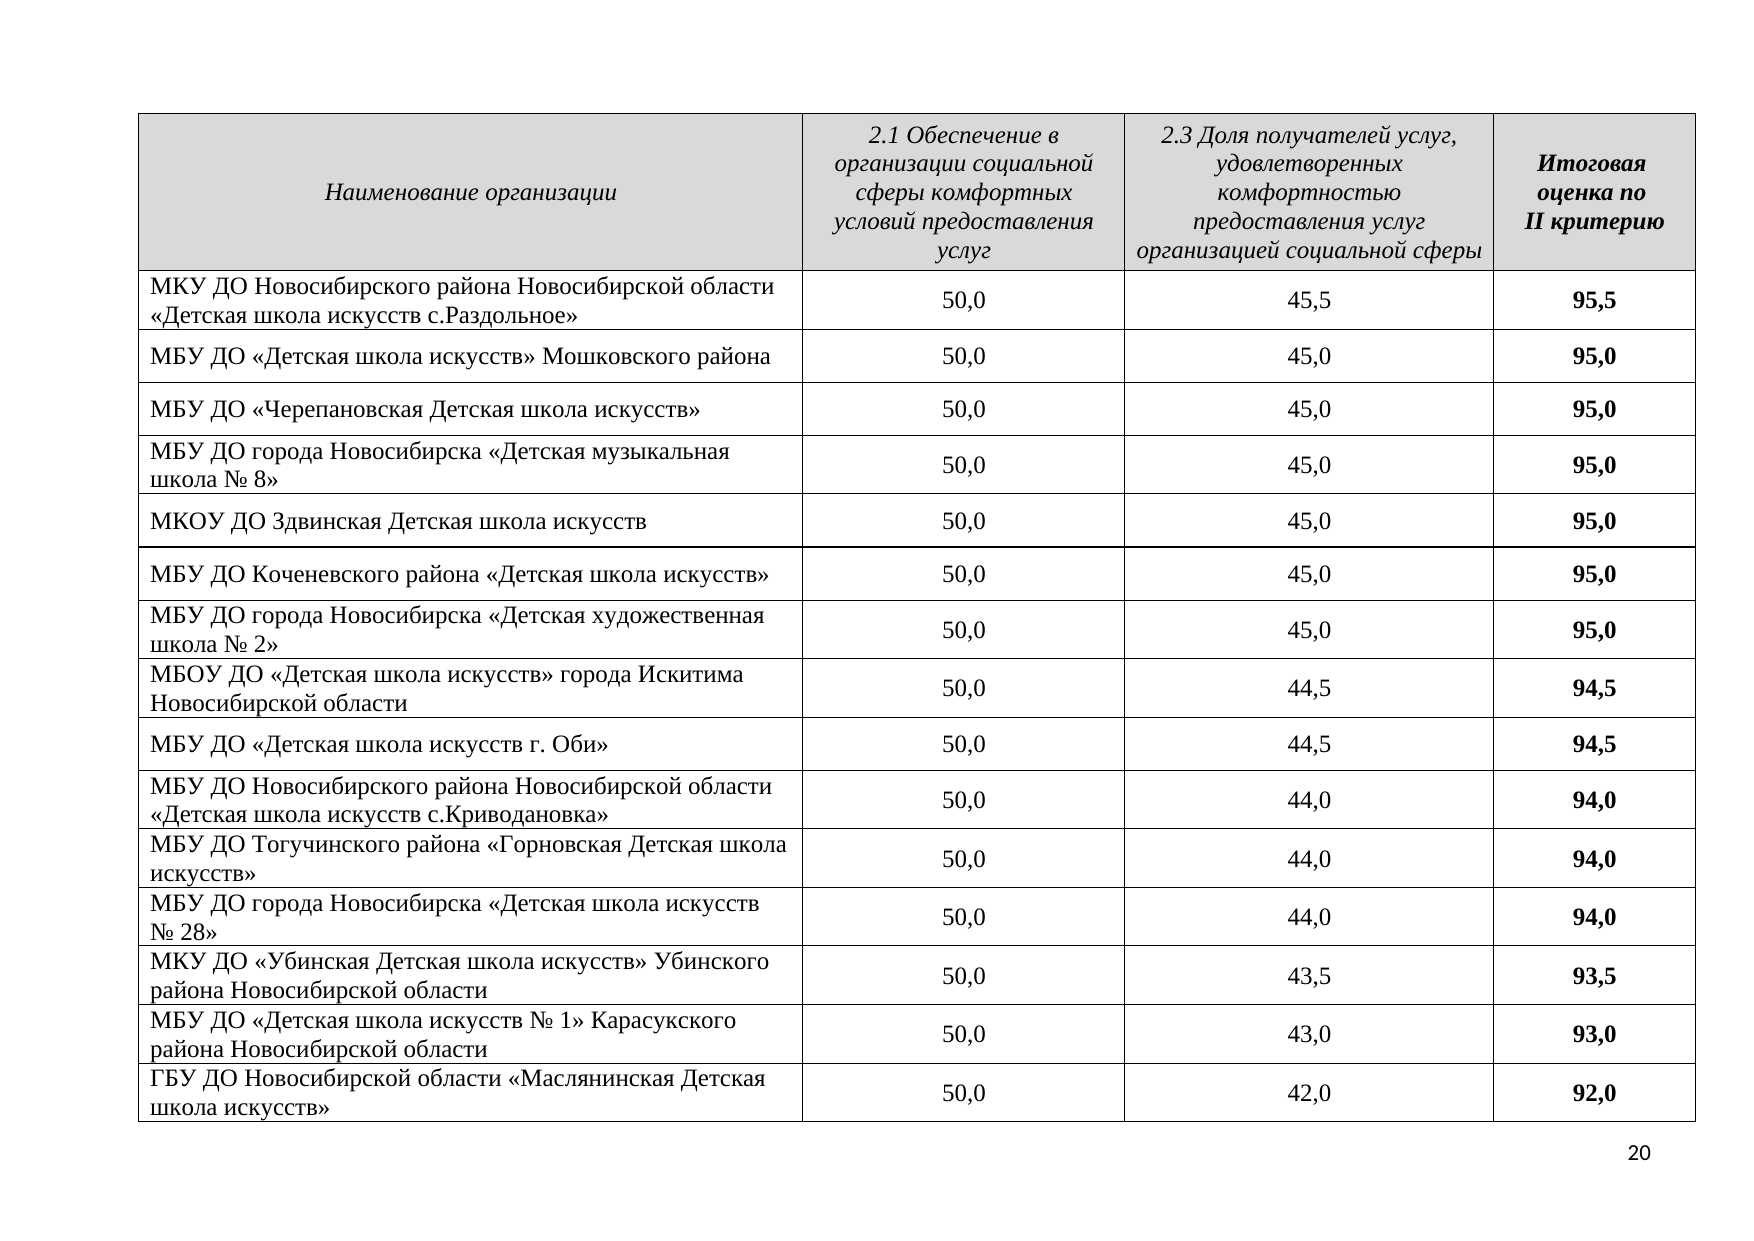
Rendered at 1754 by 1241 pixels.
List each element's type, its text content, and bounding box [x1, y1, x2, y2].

table_cell 45,5 [1125, 271, 1493, 328]
table_cell 45,0 [1125, 330, 1493, 382]
table_header 2.1 Обеспечение в организации социальной сферы комфортных условий предоставления услуг [803, 114, 1124, 270]
table_cell 45,0 [1125, 548, 1493, 599]
table_cell 50,0 [803, 888, 1124, 945]
table_cell 50,0 [803, 601, 1124, 658]
table_cell 44,5 [1125, 659, 1493, 717]
table_cell 50,0 [803, 1064, 1124, 1121]
table_cell 45,0 [1125, 494, 1493, 546]
table_cell 44,0 [1125, 829, 1493, 887]
table_cell 50,0 [803, 1005, 1124, 1062]
table_cell МБУ ДО Коченевского района «Детская школа искусств» [139, 548, 802, 599]
table_cell МБУ ДО города Новосибирска «Детская школа искусств № 28» [139, 888, 802, 945]
table_cell МБУ ДО города Новосибирска «Детская художественная школа № 2» [139, 601, 802, 658]
table_cell 92,0 [1494, 1064, 1695, 1121]
table_cell 42,0 [1125, 1064, 1493, 1121]
table_cell 50,0 [803, 946, 1124, 1004]
table_cell 94,0 [1494, 771, 1695, 828]
table_cell ГБУ ДО Новосибирской области «Маслянинская Детская школа искусств» [139, 1064, 802, 1121]
table_cell 50,0 [803, 829, 1124, 887]
table_cell 95,0 [1494, 436, 1695, 493]
table_cell МКУ ДО «Убинская Детская школа искусств» Убинского района Новосибирской области [139, 946, 802, 1004]
table_cell 50,0 [803, 548, 1124, 599]
table_cell МКУ ДО Новосибирского района Новосибирской области «Детская школа искусств с.Раздольное» [139, 271, 802, 328]
table_cell 45,0 [1125, 383, 1493, 435]
table_header Наименование организации [139, 114, 802, 270]
table_cell 50,0 [803, 494, 1124, 546]
table_cell МБОУ ДО «Детская школа искусств» города Искитима Новосибирской области [139, 659, 802, 717]
table_cell 50,0 [803, 718, 1124, 770]
table_cell 50,0 [803, 271, 1124, 328]
table_cell 50,0 [803, 436, 1124, 493]
table_cell МКОУ ДО Здвинская Детская школа искусств [139, 494, 802, 546]
table_header 2.3 Доля получателей услуг, удовлетворенных комфортностью предоставления услуг организацией социальной сферы [1125, 114, 1493, 270]
table_cell 95,0 [1494, 601, 1695, 658]
table_cell 94,5 [1494, 718, 1695, 770]
table_cell 45,0 [1125, 601, 1493, 658]
table_cell 45,0 [1125, 436, 1493, 493]
table_cell 43,0 [1125, 1005, 1493, 1062]
table_cell 93,5 [1494, 946, 1695, 1004]
table_cell 94,0 [1494, 829, 1695, 887]
table_cell МБУ ДО «Черепановская Детская школа искусств» [139, 383, 802, 435]
table_cell МБУ ДО города Новосибирска «Детская музыкальная школа № 8» [139, 436, 802, 493]
table_cell МБУ ДО Тогучинского района «Горновская Детская школа искусств» [139, 829, 802, 887]
table_cell 50,0 [803, 383, 1124, 435]
table_cell МБУ ДО «Детская школа искусств» Мошковского района [139, 330, 802, 382]
table_cell 50,0 [803, 659, 1124, 717]
table_cell МБУ ДО «Детская школа искусств г. Оби» [139, 718, 802, 770]
table_cell 95,0 [1494, 383, 1695, 435]
table_cell 95,0 [1494, 330, 1695, 382]
table_cell 44,5 [1125, 718, 1493, 770]
table_cell 50,0 [803, 330, 1124, 382]
table_cell 95,0 [1494, 494, 1695, 546]
table_cell 44,0 [1125, 888, 1493, 945]
table_cell 95,0 [1494, 548, 1695, 599]
table_cell 93,0 [1494, 1005, 1695, 1062]
table_header Итоговая оценка по II критерию [1494, 114, 1695, 270]
table_cell 94,5 [1494, 659, 1695, 717]
table_cell 95,5 [1494, 271, 1695, 328]
table_cell МБУ ДО Новосибирского района Новосибирской области «Детская школа искусств с.Криводановка» [139, 771, 802, 828]
table_cell 43,5 [1125, 946, 1493, 1004]
table_cell МБУ ДО «Детская школа искусств № 1» Карасукского района Новосибирской области [139, 1005, 802, 1062]
table_cell 50,0 [803, 771, 1124, 828]
table_cell 44,0 [1125, 771, 1493, 828]
table_cell 94,0 [1494, 888, 1695, 945]
